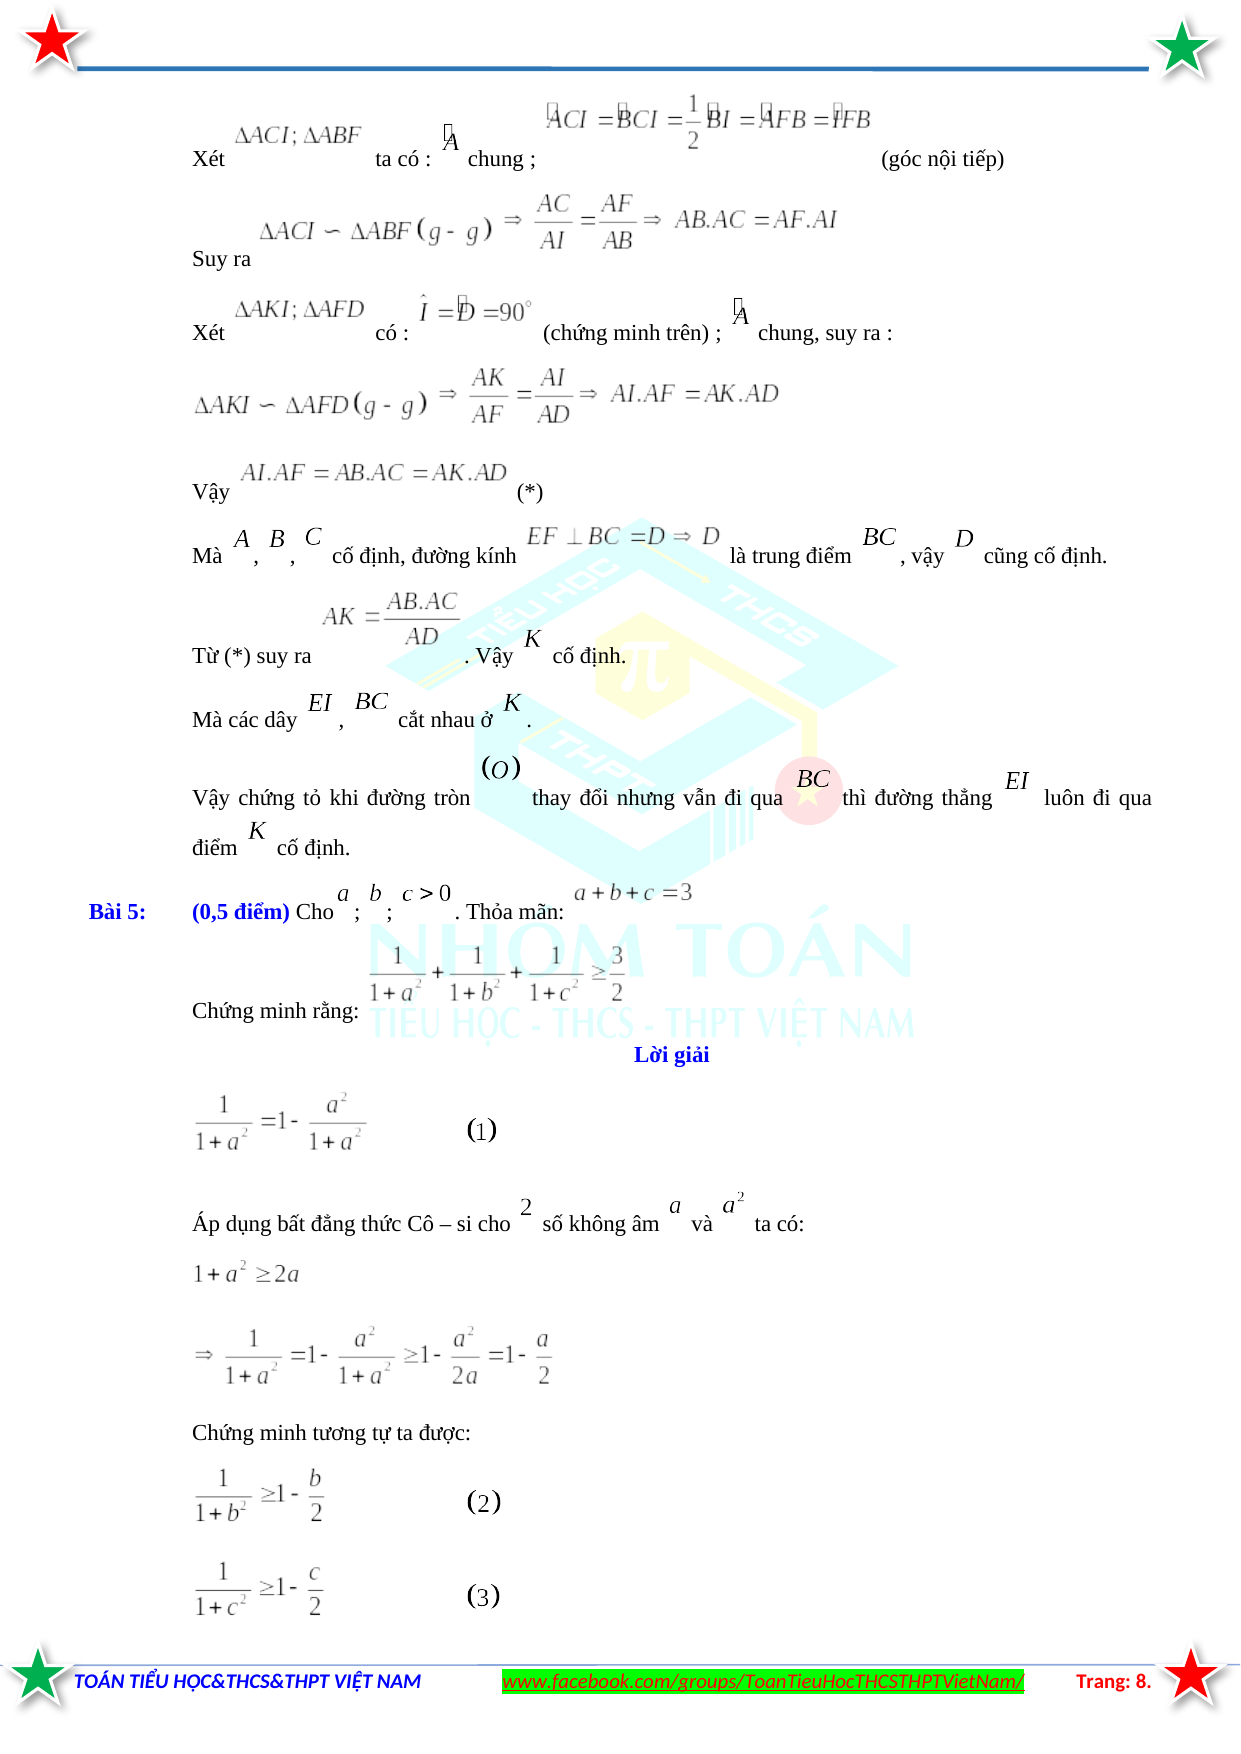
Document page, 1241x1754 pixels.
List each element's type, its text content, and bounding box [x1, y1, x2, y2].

list (0,5 điểm) Cho; ; . Thỏa mãn: [88, 878, 1152, 924]
list Mà , , cố định, đường kính là trung điểm , vậy cũng cố định. [192, 522, 1152, 568]
list Suy ra [192, 189, 1152, 271]
list Từ (*) suy ra . Vậy cố định. [192, 586, 1152, 668]
text Áp dụng bất đẳng thức Cô – si cho số không âm và ta có: [192, 1185, 1152, 1236]
text Chứng minh rằng: [192, 941, 1152, 1023]
list Xét có : (chứng minh trên) ; chung, suy ra : [192, 289, 1152, 345]
list Mà các dây , cắt nhau ở . [192, 686, 1152, 732]
list Xét ta có : chung ; (góc nội tiếp) [192, 88, 1152, 171]
list Vậy chứng tỏ khi đường tròn thay đổi nhưng vẫn đi qua thì đường thẳng luôn đi qua điểm cố định. [192, 750, 1152, 860]
text Chứng minh tương tự ta được: [192, 1419, 1152, 1445]
text Lời giải [192, 1041, 1152, 1067]
list Vậy (*) [192, 458, 1152, 504]
